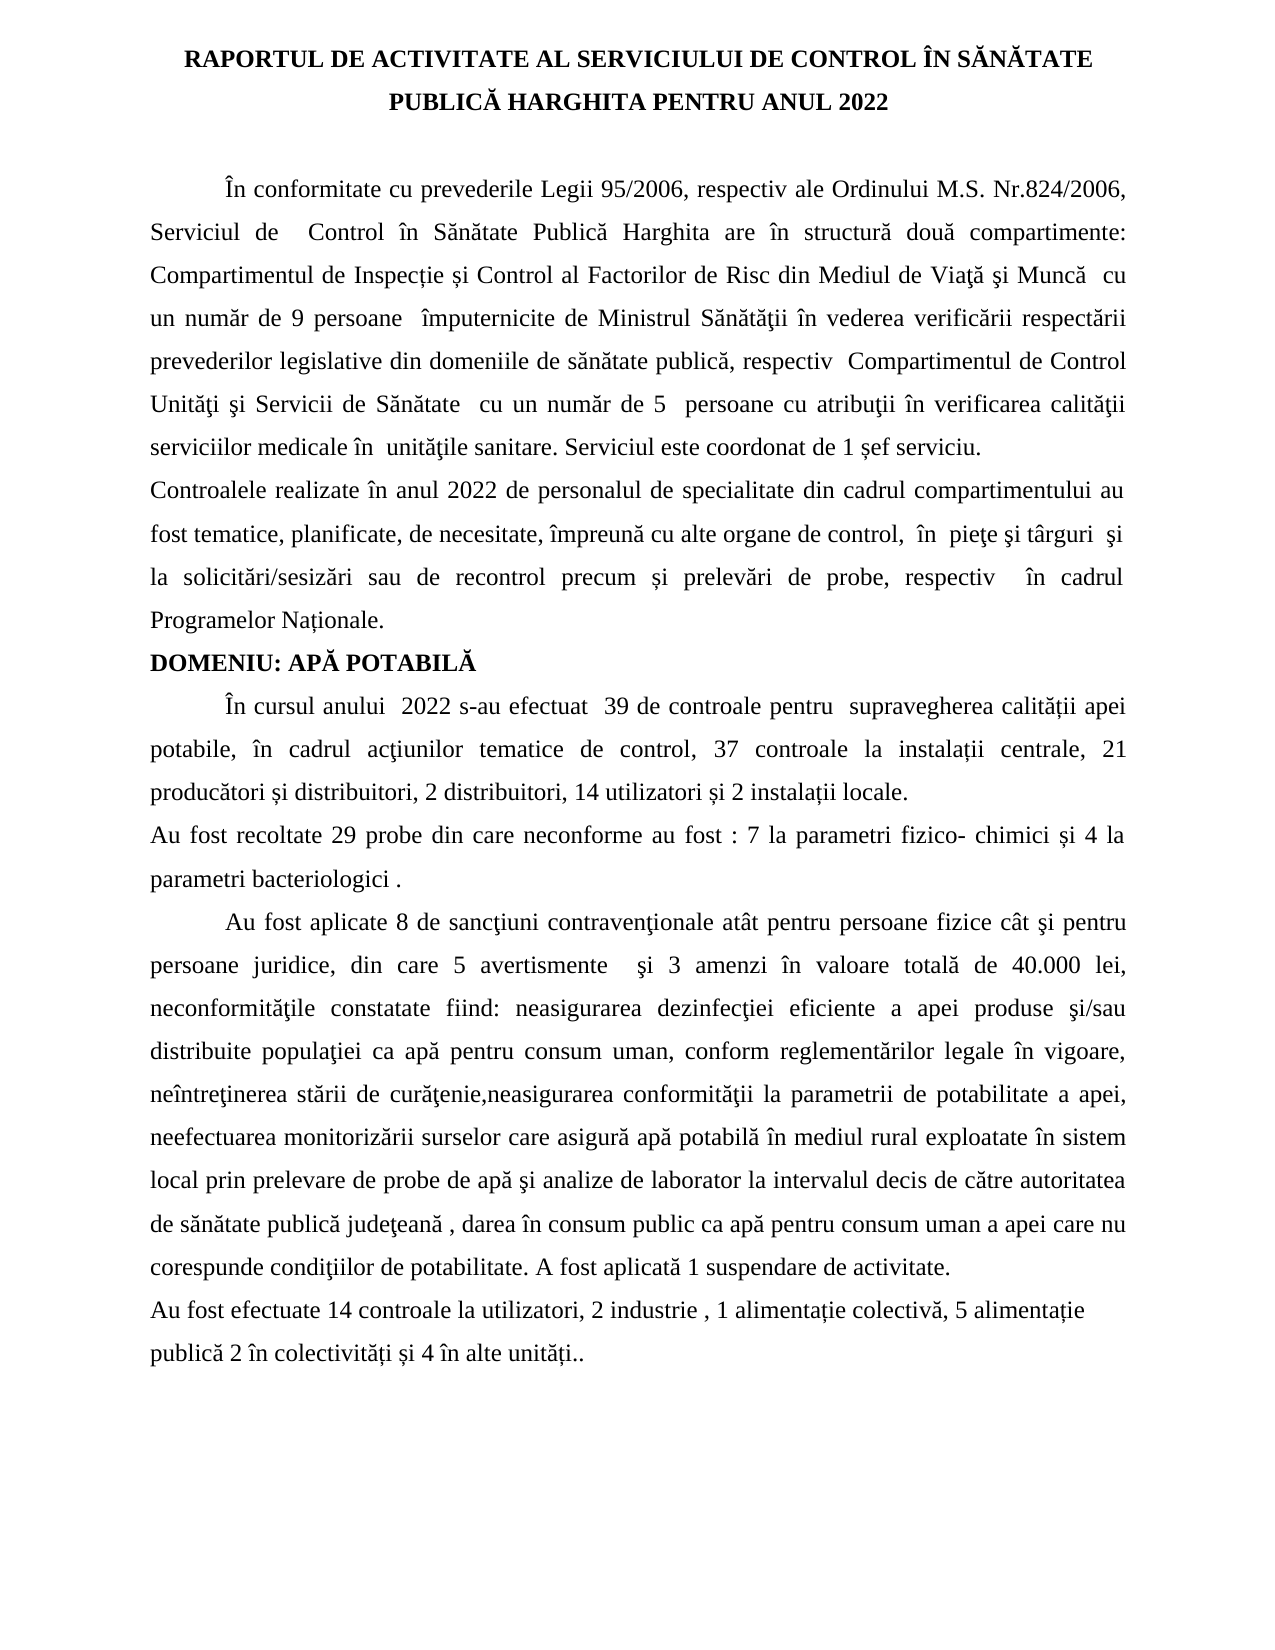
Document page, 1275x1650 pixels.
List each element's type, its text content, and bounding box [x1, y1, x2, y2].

text Au fost recoltate 29 probe din care neconforme au fost : 7 la parametri fizico- chimici și 4 la parametri bacteriologici . [150, 821, 1127, 892]
text Au fost efectuate 14 controale la utilizatori, 2 industrie , 1 alimentație colectivă, 5 alimentație publică 2 în colectivități și 4 în alte unități.. [150, 1295, 1125, 1367]
text RAPORTUL DE ACTIVITATE AL SERVICIULUI DE CONTROL ÎN SĂNĂTATE PUBLICĂ HARGHITA PENTRU ANUL 2022 [150, 44, 1127, 116]
text Au fost aplicate 8 de sancţiuni contravenţionale atât pentru persoane fizice cât şi pentru persoane juridice, din care 5 avertismente şi 3 amenzi în valoare totală de 40.000 lei, neconformităţile constatate fiind: neasigurarea dezinfecţiei eficiente a apei produse şi/sau distribuite populaţiei ca apă pentru consum uman, conform reglementărilor legale în vigoare, neîntreţinerea stării de curăţenie,neasigurarea conformităţii la parametrii de potabilitate a apei, neefectuarea monitorizării surselor care asigură apă potabilă în mediul rural exploatate în sistem local prin prelevare de probe de apă şi analize de laborator la intervalul decis de către autoritatea de sănătate publică judeţeană , darea în consum public ca apă pentru consum uman a apei care nu corespunde condiţiilor de potabilitate. A fost aplicată 1 suspendare de activitate. [150, 907, 1127, 1281]
text În cursul anului 2022 s-au efectuat 39 de controale pentru supravegherea calității apei potabile, în cadrul acţiunilor tematice de control, 37 controale la instalații centrale, 21 producători și distribuitori, 2 distribuitori, 14 utilizatori și 2 instalații locale. [150, 691, 1127, 806]
text Controalele realizate în anul 2022 de personalul de specialitate din cadrul compartimentului au fost tematice, planificate, de necesitate, împreună cu alte organe de control, în pieţe şi târguri şi la solicitări/sesizări sau de recontrol precum și prelevări de probe, respectiv în cadrul Programelor Naționale. [150, 476, 1125, 634]
text În conformitate cu prevederile Legii 95/2006, respectiv ale Ordinului M.S. Nr.824/2006, Serviciul de Control în Sănătate Publică Harghita are în structură două compartimente: Compartimentul de Inspecție și Control al Factorilor de Risc din Mediul de Viaţă şi Muncă cu un număr de 9 persoane împuternicite de Ministrul Sănătăţii în vederea verificării respectării prevederilor legislative din domeniile de sănătate publică, respectiv Compartimentul de Control Unităţi şi Servicii de Sănătate cu un număr de 5 persoane cu atribuţii în verificarea calităţii serviciilor medicale în unităţile sanitare. Serviciul este coordonat de 1 șef serviciu. [150, 174, 1127, 461]
text DOMENIU: APĂ POTABILĂ [150, 648, 1127, 677]
